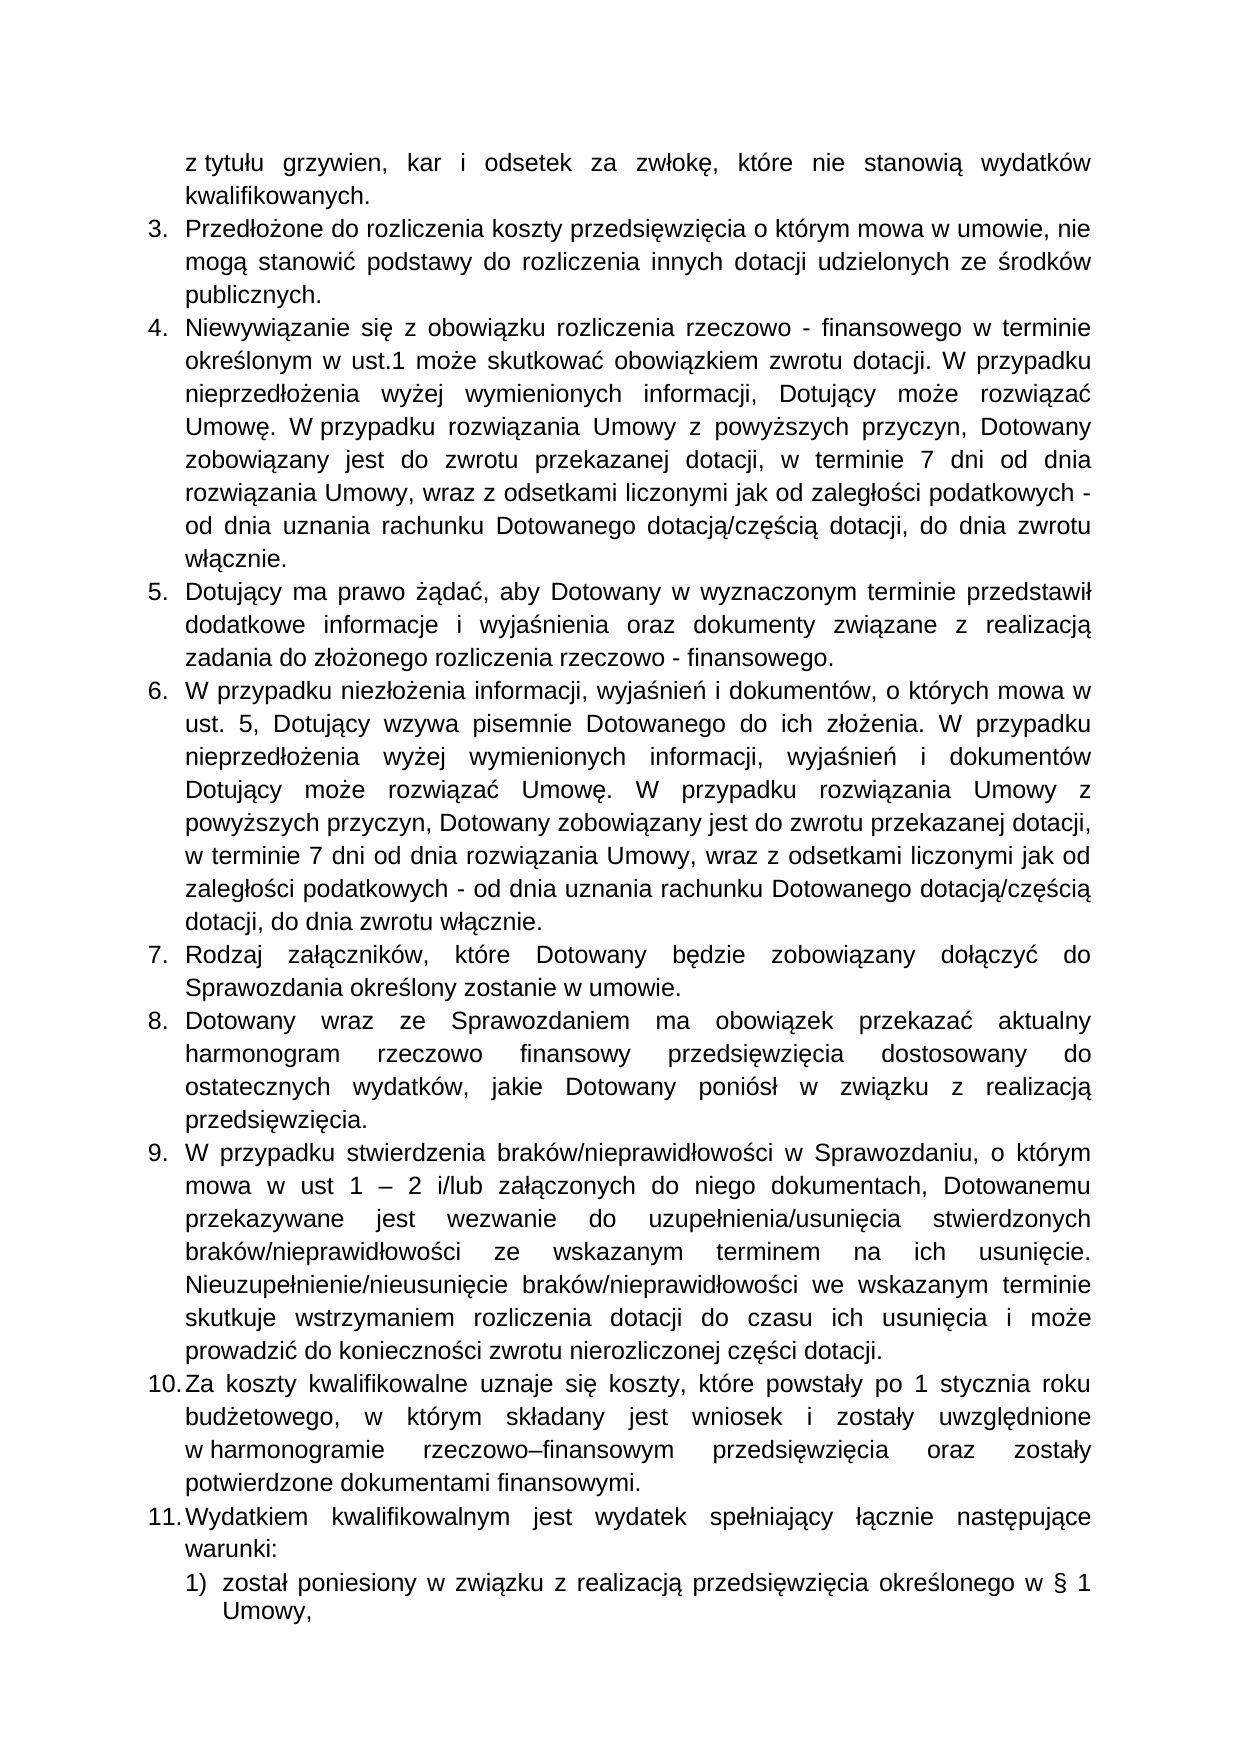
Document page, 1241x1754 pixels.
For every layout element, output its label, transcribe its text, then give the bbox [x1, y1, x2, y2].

list Wydatkiem kwalifikowalnym jest wydatek spełniający łącznie następujące warunki: [148, 1501, 1093, 1563]
list Rodzaj załączników, które Dotowany będzie zobowiązany dołączyć do Sprawozdania określony zostanie w umowie. [148, 940, 1093, 1002]
list Przedłożone do rozliczenia koszty przedsięwzięcia o którym mowa w umowie, nie mogą stanowić podstawy do rozliczenia innych dotacji udzielonych ze środków publicznych. [148, 214, 1093, 308]
list został poniesiony w związku z realizacją przedsięwzięcia określonego w § 1 Umowy, [185, 1567, 1093, 1625]
list Dotowany wraz ze Sprawozdaniem ma obowiązek przekazać aktualny harmonogram rzeczowo finansowy przedsięwzięcia dostosowany do ostatecznych wydatków, jakie Dotowany poniósł w związku z realizacją przedsięwzięcia. [148, 1006, 1093, 1134]
list Za koszty kwalifikowalne uznaje się koszty, które powstały po 1 stycznia roku budżetowego, w którym składany jest wniosek i zostały uwzględnione w harmonogramie rzeczowo–finansowym przedsięwzięcia oraz zostały potwierdzone dokumentami finansowymi. [148, 1369, 1093, 1497]
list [148, 148, 1093, 209]
list Niewywiązanie się z obowiązku rozliczenia rzeczowo - finansowego w terminie określonym w ust.1 może skutkować obowiązkiem zwrotu dotacji. W przypadku nieprzedłożenia wyżej wymienionych informacji, Dotujący może rozwiązać Umowę. W przypadku rozwiązania Umowy z powyższych przyczyn, Dotowany zobowiązany jest do zwrotu przekazanej dotacji, w terminie 7 dni od dnia rozwiązania Umowy, wraz z odsetkami liczonymi jak od zaległości podatkowych - od dnia uznania rachunku Dotowanego dotacją/częścią dotacji, do dnia zwrotu włącznie. [148, 313, 1093, 573]
list W przypadku stwierdzenia braków/nieprawidłowości w Sprawozdaniu, o którym mowa w ust 1 – 2 i/lub załączonych do niego dokumentach, Dotowanemu przekazywane jest wezwanie do uzupełnienia/usunięcia stwierdzonych braków/nieprawidłowości ze wskazanym terminem na ich usunięcie. Nieuzupełnienie/nieusunięcie braków/nieprawidłowości we wskazanym terminie skutkuje wstrzymaniem rozliczenia dotacji do czasu ich usunięcia i może prowadzić do konieczności zwrotu nierozliczonej części dotacji. [148, 1138, 1093, 1365]
list W przypadku niezłożenia informacji, wyjaśnień i dokumentów, o których mowa w ust. 5, Dotujący wzywa pisemnie Dotowanego do ich złożenia. W przypadku nieprzedłożenia wyżej wymienionych informacji, wyjaśnień i dokumentów Dotujący może rozwiązać Umowę. W przypadku rozwiązania Umowy z powyższych przyczyn, Dotowany zobowiązany jest do zwrotu przekazanej dotacji, w terminie 7 dni od dnia rozwiązania Umowy, wraz z odsetkami liczonymi jak od zaległości podatkowych - od dnia uznania rachunku Dotowanego dotacją/częścią dotacji, do dnia zwrotu włącznie. [148, 676, 1093, 936]
list Dotujący ma prawo żądać, aby Dotowany w wyznaczonym terminie przedstawił dodatkowe informacje i wyjaśnienia oraz dokumenty związane z realizacją zadania do złożonego rozliczenia rzeczowo - finansowego. [148, 577, 1093, 672]
